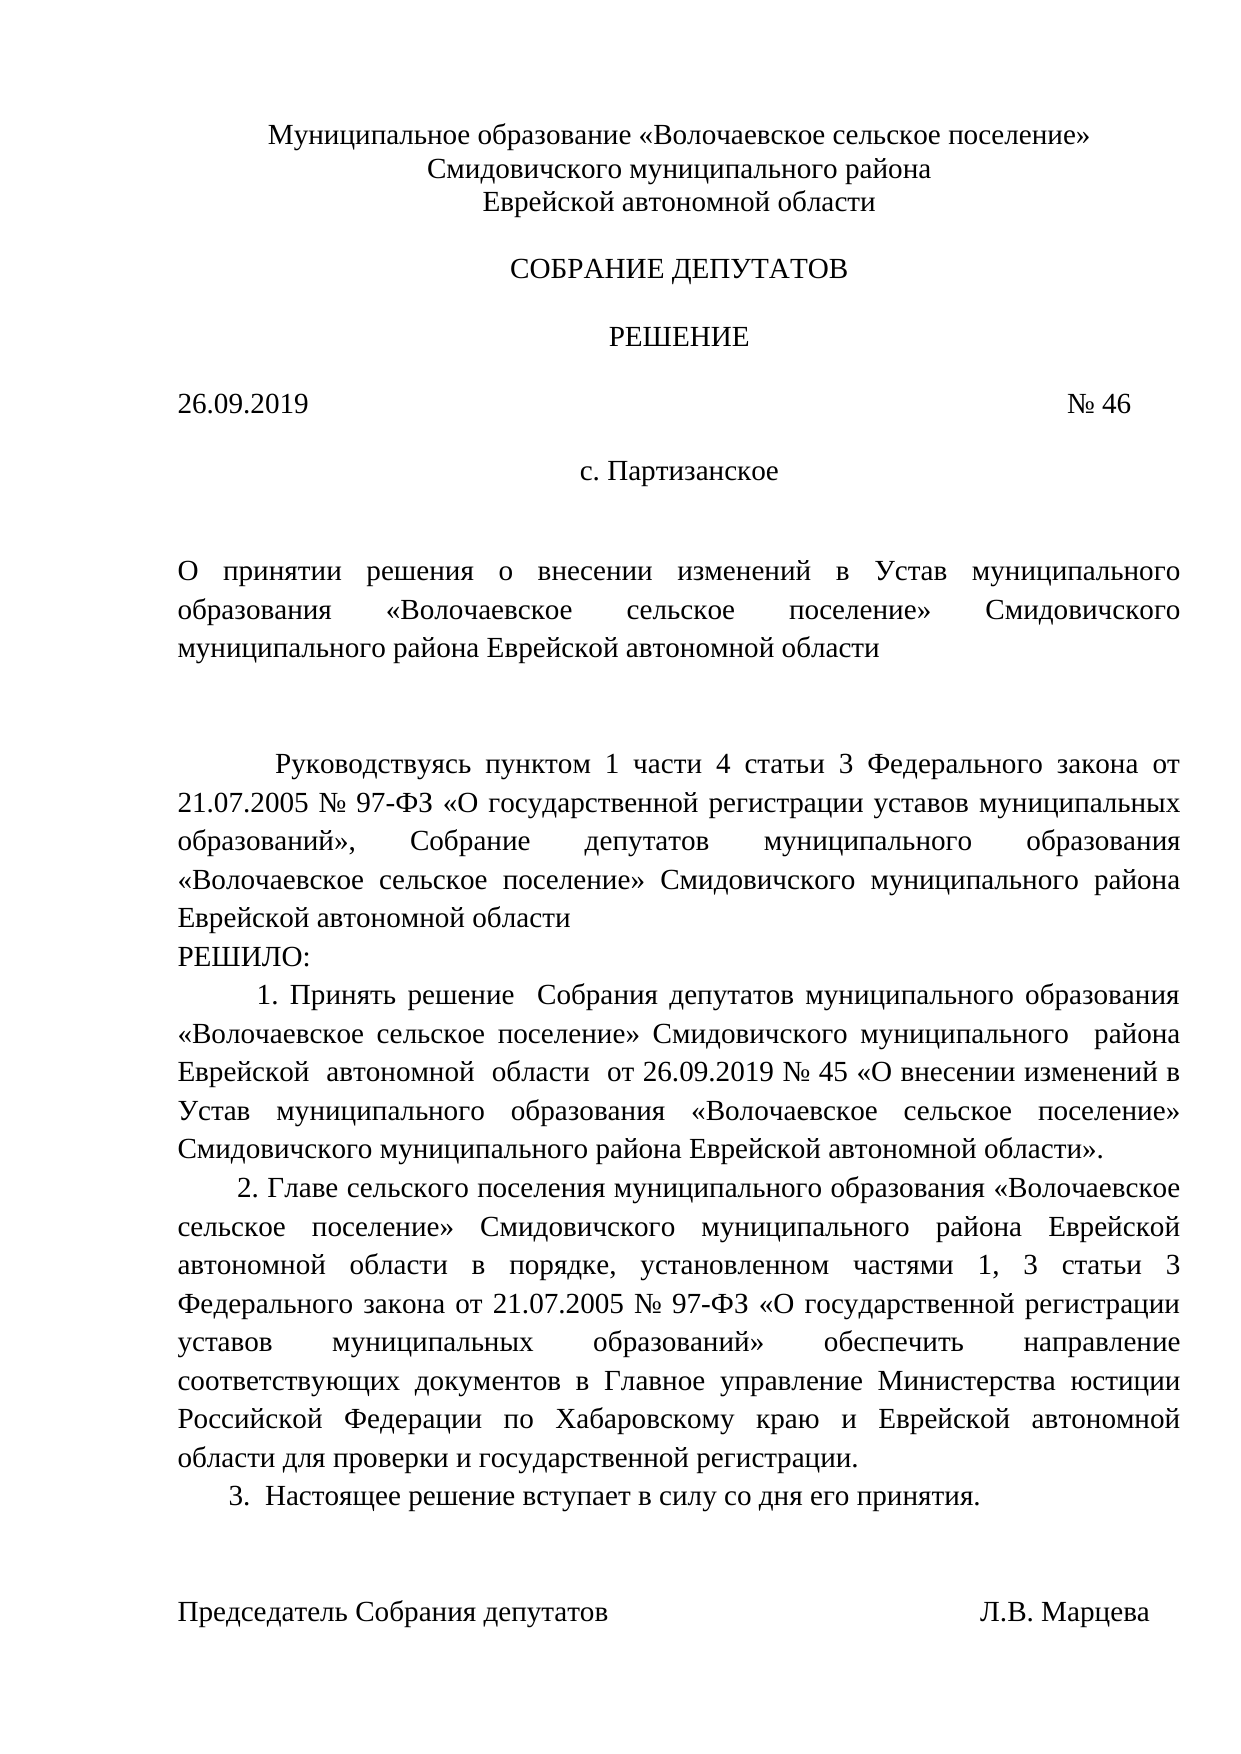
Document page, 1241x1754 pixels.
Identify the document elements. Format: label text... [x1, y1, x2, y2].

text Смидовичского муниципального района [177, 151, 1181, 184]
text Руководствуясь пунктом 1 части 4 статьи 3 Федерального закона от 21.07.2005 № 97-ФЗ «О государственной регистрации уставов муниципальных образований», Собрание депутатов муниципального образования «Волочаевское сельское поселение» Смидовичского муниципального района Еврейской автономной области [177, 746, 1181, 934]
text с. Партизанское [177, 453, 1181, 486]
text 1. Принять решение Собрания депутатов муниципального образования «Волочаевское сельское поселение» Смидовичского муниципального района Еврейской автономной области от 26.09.2019 № 45 «О внесении изменений в Устав муниципального образования «Волочаевское сельское поселение» Смидовичского муниципального района Еврейской автономной области». [177, 977, 1181, 1165]
text РЕШЕНИЕ [177, 319, 1181, 352]
text 2. Главе сельского поселения муниципального образования «Волочаевское сельское поселение» Смидовичского муниципального района Еврейской автономной области в порядке, установленном частями 1, 3 статьи 3 Федерального закона от 21.07.2005 № 97-ФЗ «О государственной регистрации уставов муниципальных образований» обеспечить направление соответствующих документов в Главное управление Министерства юстиции Российской Федерации по Хабаровскому краю и Еврейской автономной области для проверки и государственной регистрации. [177, 1170, 1181, 1473]
text 3. Настоящее решение вступает в силу со дня его принятия. [177, 1478, 1181, 1512]
text 26.09.2019 № 46 [177, 386, 1181, 419]
text Председатель Собрания депутатов Л.В. Марцева [177, 1594, 1181, 1628]
text Муниципальное образование «Волочаевское сельское поселение» [177, 117, 1181, 151]
text РЕШИЛО: [177, 939, 1181, 972]
text СОБРАНИЕ ДЕПУТАТОВ [177, 252, 1181, 285]
text Еврейской автономной области [177, 184, 1181, 218]
text О принятии решения о внесении изменений в Устав муниципального образования «Волочаевское сельское поселение» Смидовичского муниципального района Еврейской автономной области [177, 553, 1181, 664]
